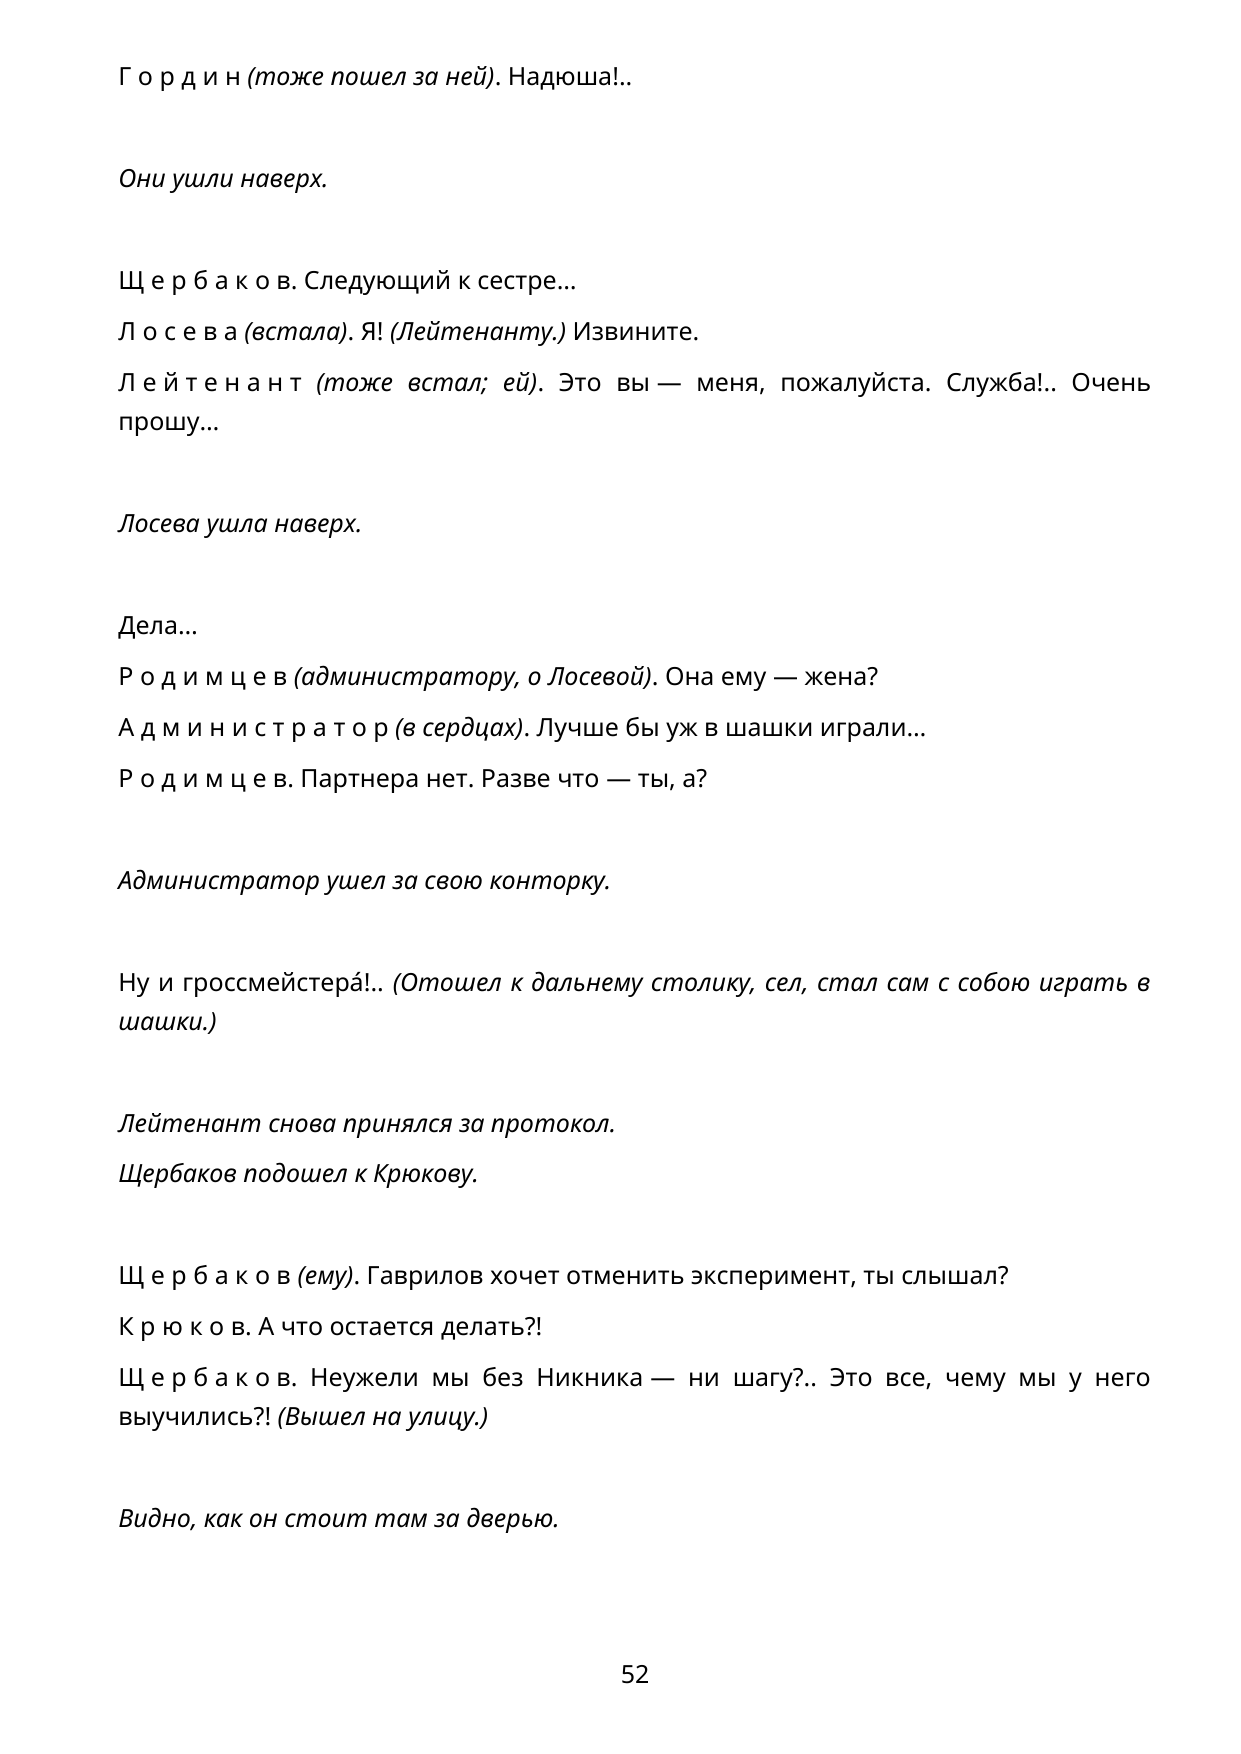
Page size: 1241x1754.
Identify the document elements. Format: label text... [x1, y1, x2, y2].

text Щ е р б а к о в. Неужели мы без Никника — ни шагу?.. Это все, чему мы у него выучились?! (Вышел на улицу.) [118, 1360, 1152, 1433]
text Щ е р б а к о в (ему). Гаврилов хочет отменить эксперимент, ты слышал? [118, 1258, 1152, 1292]
text Лейтенант снова принялся за протокол. [118, 1105, 1152, 1139]
text Лосева ушла наверх. [118, 506, 1152, 540]
text Р о д и м ц е в (администратору, о Лосевой). Она ему — жена? [118, 658, 1152, 693]
text Ну и гроссмейстера́!.. (Отошел к дальнему столику, сел, стал сам с собою играть в шашки.) [118, 964, 1152, 1037]
text Щ е р б а к о в. Следующий к сестре… [118, 263, 1152, 297]
text К р ю к о в. А что остается делать?! [118, 1309, 1152, 1343]
text Щербаков подошел к Крюкову. [118, 1156, 1152, 1190]
text Г о р д и н (тоже пошел за ней). Надюша!.. [118, 59, 1152, 93]
text Л е й т е н а н т (тоже встал; ей). Это вы — меня, пожалуйста. Служба!.. Очень прошу… [118, 365, 1152, 438]
text Л о с е в а (встала). Я! (Лейтенанту.) Извините. [118, 314, 1152, 348]
text Они ушли наверх. [118, 161, 1152, 195]
text Дела… [118, 608, 1152, 642]
text Р о д и м ц е в. Партнера нет. Разве что — ты, а? [118, 760, 1152, 794]
text Видно, как он стоит там за дверью. [118, 1501, 1152, 1535]
text А д м и н и с т р а т о р (в сердцах). Лучше бы уж в шашки играли… [118, 709, 1152, 743]
text Администратор ушел за свою конторку. [118, 862, 1152, 896]
